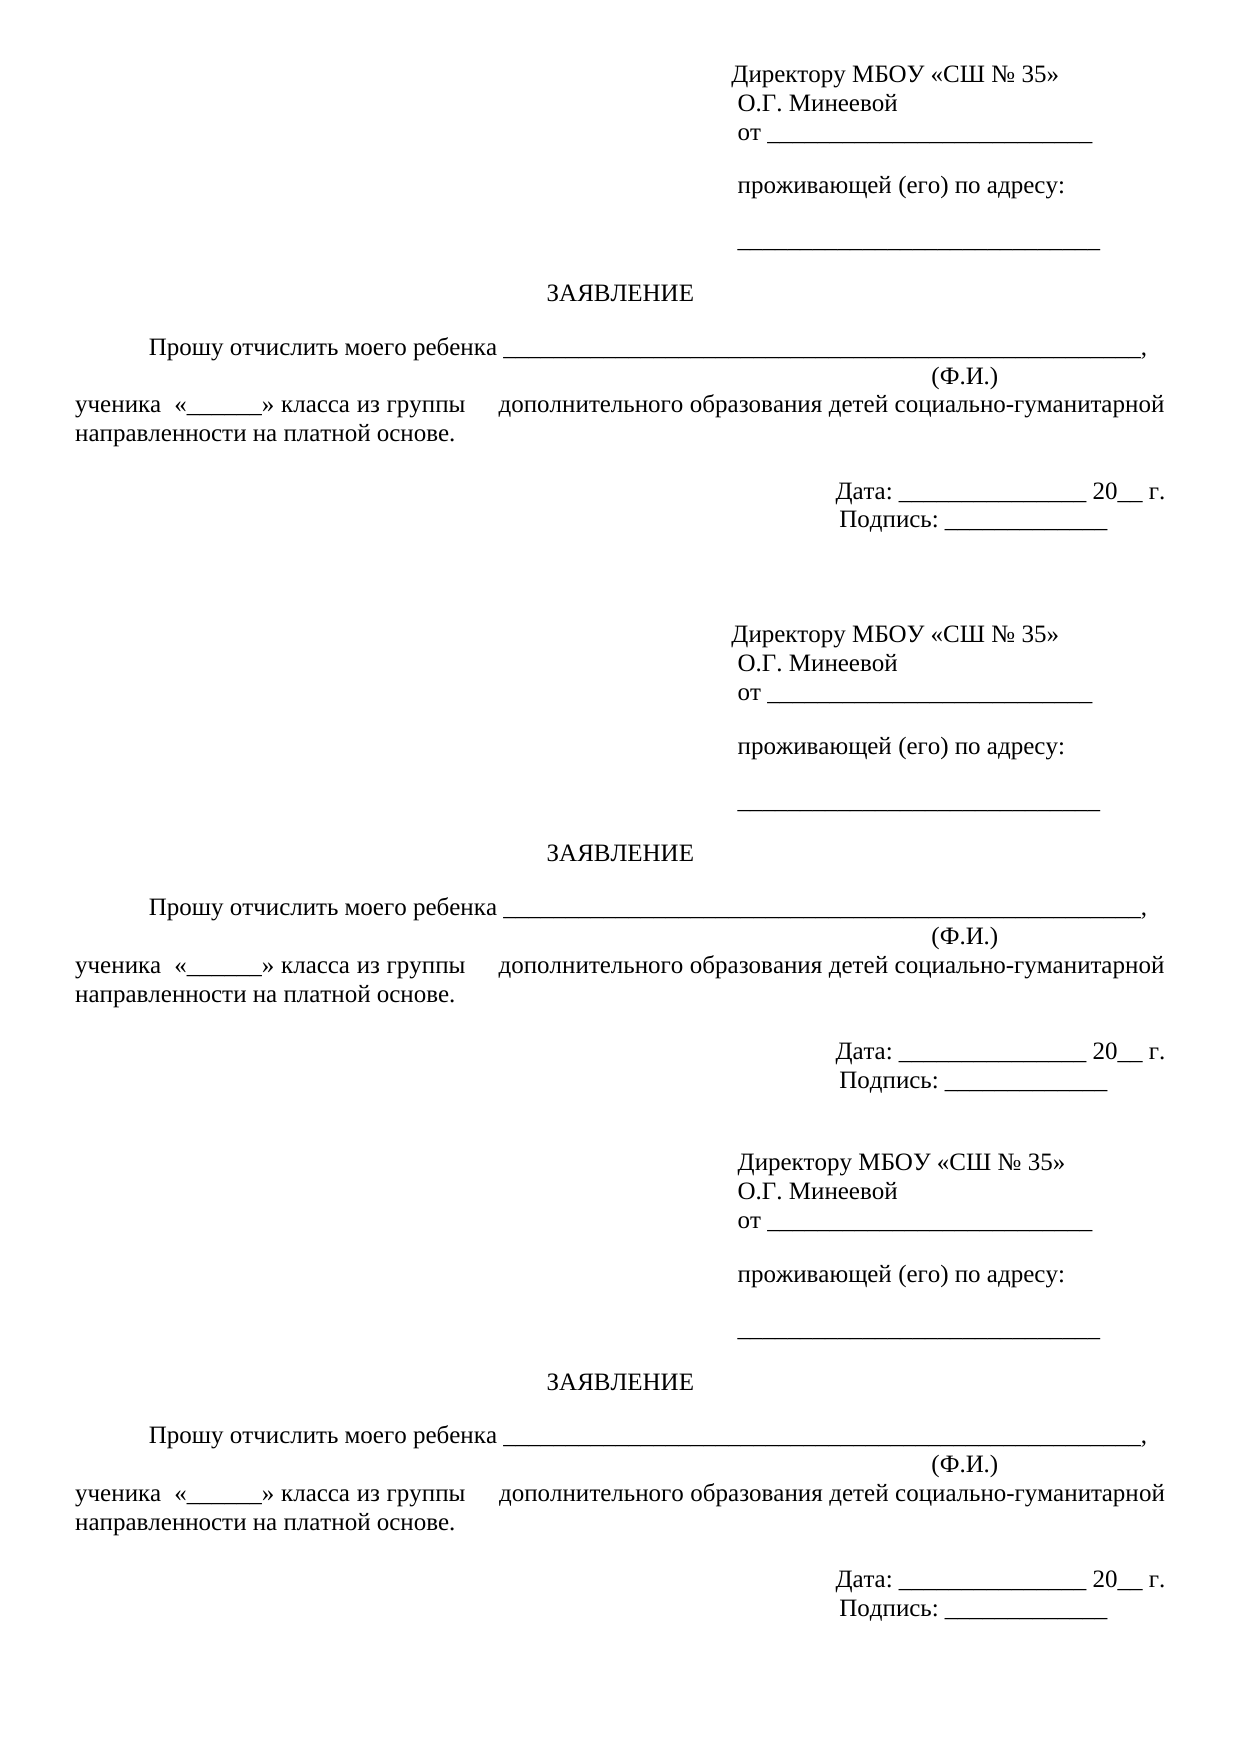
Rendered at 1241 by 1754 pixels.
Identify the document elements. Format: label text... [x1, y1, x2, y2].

text _____________________________ [75, 785, 1165, 813]
text О.Г. Минеевой [75, 648, 1165, 677]
text Подпись: _____________ [75, 504, 1165, 533]
text от __________________________ [75, 677, 1165, 706]
text Прошу отчислить моего ребенка ___________________________________________________, [75, 332, 1165, 361]
text проживающей (его) по адресу: [75, 170, 1165, 199]
text Директору МБОУ «СШ № 35» [75, 59, 1165, 88]
text _____________________________ [75, 224, 1165, 253]
text от __________________________ [75, 117, 1165, 145]
text (Ф.И.) [75, 1449, 1165, 1478]
text ЗАЯВЛЕНИЕ [75, 1367, 1165, 1395]
text Дата: _______________ 20__ г. [75, 1036, 1165, 1065]
text Прошу отчислить моего ребенка ___________________________________________________, [75, 1420, 1165, 1449]
text от __________________________ [75, 1205, 1165, 1234]
text ученика «______» класса из группы дополнительного образования детей социально-гуманитарной направленности на платной основе. [75, 950, 1165, 1007]
text _____________________________ [75, 1313, 1165, 1341]
text проживающей (его) по адресу: [75, 1259, 1165, 1288]
text Подпись: _____________ [75, 1065, 1165, 1094]
text ЗАЯВЛЕНИЕ [75, 278, 1165, 307]
text ученика «______» класса из группы дополнительного образования детей социально-гуманитарной направленности на платной основе. [75, 389, 1165, 447]
text (Ф.И.) [75, 921, 1165, 950]
text Дата: _______________ 20__ г. [75, 476, 1165, 504]
text (Ф.И.) [75, 361, 1165, 389]
text ученика «______» класса из группы дополнительного образования детей социально-гуманитарной направленности на платной основе. [75, 1478, 1165, 1535]
text Прошу отчислить моего ребенка ___________________________________________________, [75, 892, 1165, 921]
text Директору МБОУ «СШ № 35» [75, 1147, 1165, 1176]
text Директору МБОУ «СШ № 35» [75, 619, 1165, 648]
text ЗАЯВЛЕНИЕ [75, 838, 1165, 867]
text проживающей (его) по адресу: [75, 731, 1165, 759]
text О.Г. Минеевой [75, 1176, 1165, 1205]
text Подпись: _____________ [75, 1593, 1165, 1622]
text Дата: _______________ 20__ г. [75, 1564, 1165, 1593]
text О.Г. Минеевой [75, 88, 1165, 117]
